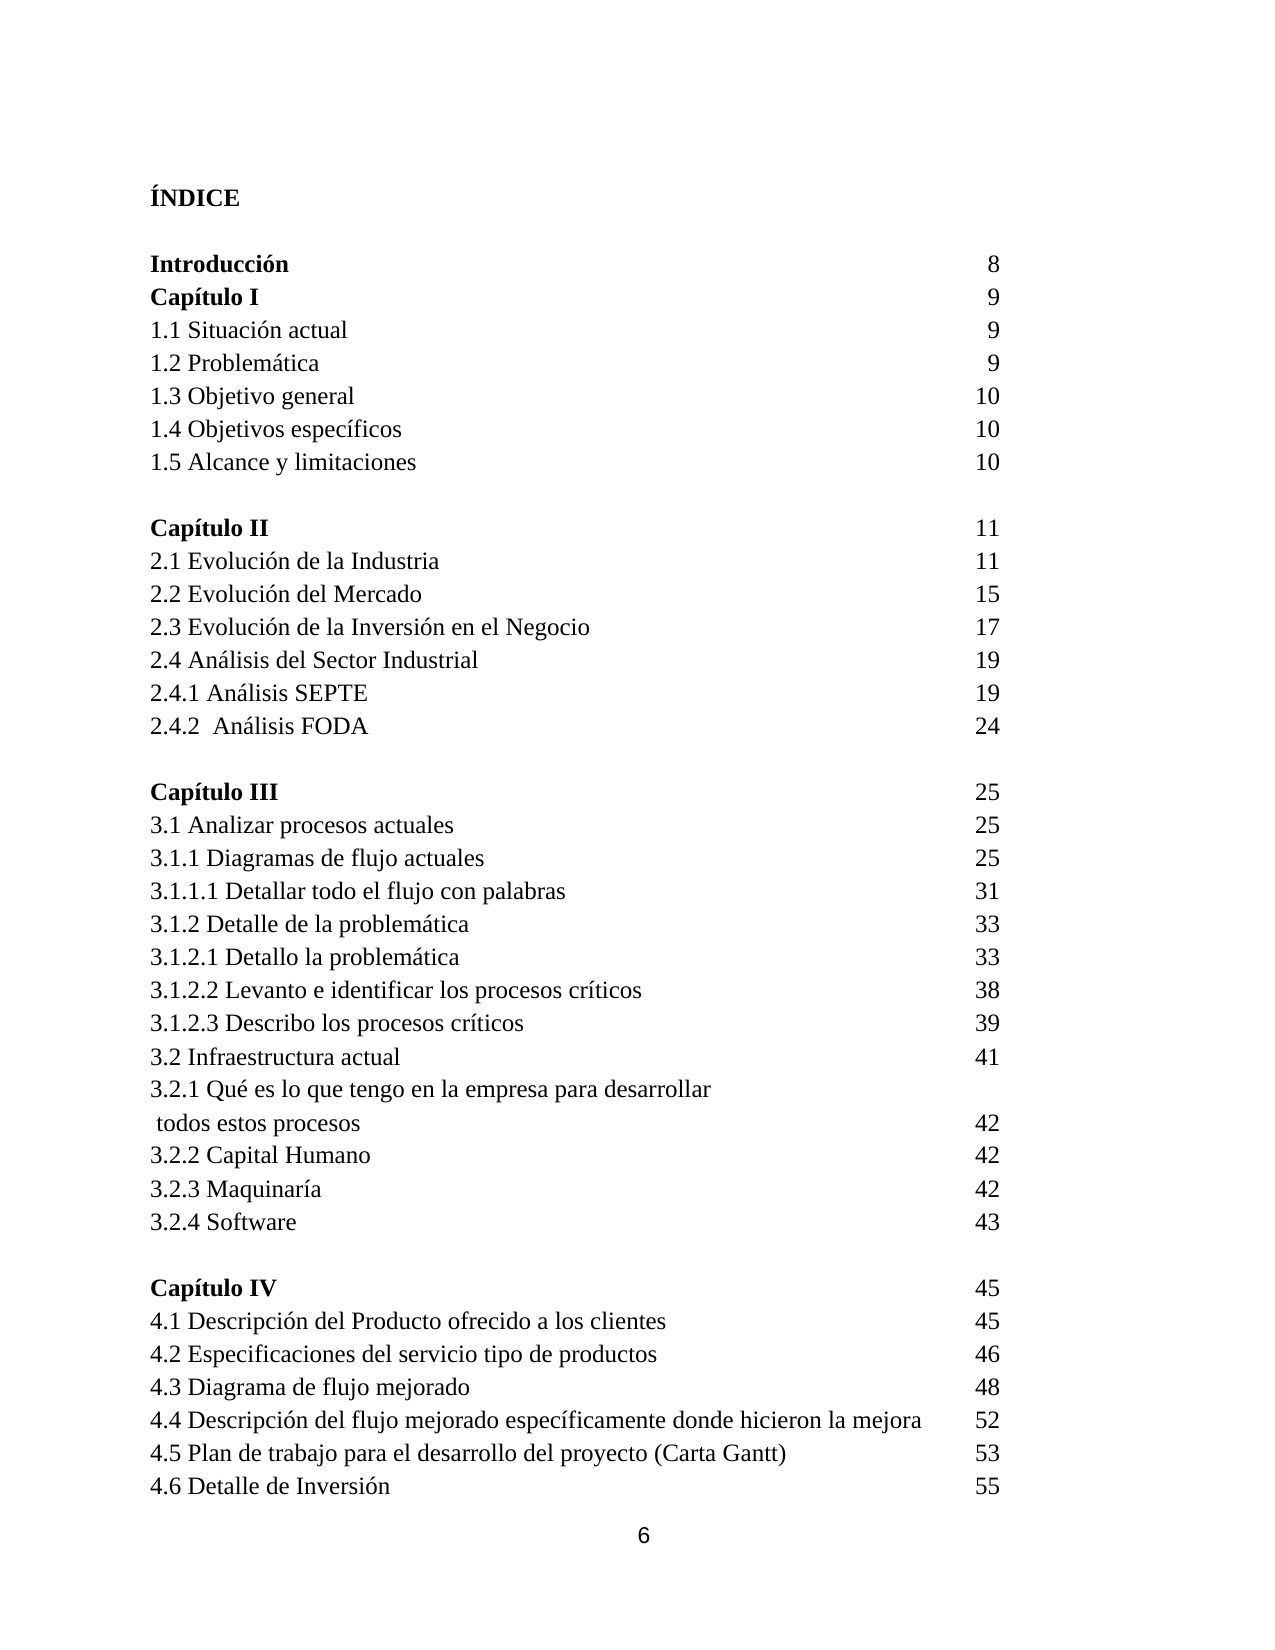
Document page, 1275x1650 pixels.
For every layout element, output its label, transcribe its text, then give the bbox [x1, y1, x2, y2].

text Capítulo III 25 [150, 777, 1125, 806]
text 3.1.2.3 Describo los procesos críticos 39 [150, 1008, 1125, 1037]
text 4.6 Detalle de Inversión 55 [150, 1471, 1125, 1499]
text 2.4.1 Análisis SEPTE 19 [150, 678, 1125, 707]
text todos estos procesos 42 [150, 1108, 1125, 1136]
text 4.3 Diagrama de flujo mejorado 48 [150, 1372, 1125, 1401]
text 3.2.1 Qué es lo que tengo en la empresa para desarrollar [150, 1074, 1125, 1103]
text Capítulo I 9 [150, 282, 1125, 311]
text 3.2.3 Maquinaría 42 [150, 1174, 1125, 1202]
text 4.1 Descripción del Producto ofrecido a los clientes 45 [150, 1306, 1125, 1334]
text 3.1.1 Diagramas de flujo actuales 25 [150, 843, 1125, 872]
text Capítulo II 11 [150, 513, 1125, 542]
text 3.1.1.1 Detallar todo el flujo con palabras 31 [150, 876, 1125, 905]
text 2.3 Evolución de la Inversión en el Negocio 17 [150, 612, 1125, 641]
text 1.5 Alcance y limitaciones 10 [150, 447, 1125, 476]
text 2.4.2 Análisis FODA 24 [150, 711, 1125, 740]
text 3.2 Infraestructura actual 41 [150, 1042, 1125, 1070]
text 1.4 Objetivos específicos 10 [150, 414, 1125, 443]
text 4.4 Descripción del flujo mejorado específicamente donde hicieron la mejora 52 [150, 1405, 1125, 1433]
text Introducción 8 [150, 249, 1125, 278]
text 3.1.2.1 Detallo la problemática 33 [150, 942, 1125, 971]
text 2.1 Evolución de la Industria 11 [150, 546, 1125, 575]
text 4.2 Especificaciones del servicio tipo de productos 46 [150, 1339, 1125, 1367]
text 1.3 Objetivo general 10 [150, 381, 1125, 410]
text 3.1.2 Detalle de la problemática 33 [150, 909, 1125, 938]
text 2.4 Análisis del Sector Industrial 19 [150, 645, 1125, 674]
text 1.2 Problemática 9 [150, 348, 1125, 377]
text 4.5 Plan de trabajo para el desarrollo del proyecto (Carta Gantt) 53 [150, 1438, 1125, 1467]
text 3.1.2.2 Levanto e identificar los procesos críticos 38 [150, 976, 1125, 1004]
text ÍNDICE [150, 183, 1125, 212]
text 3.1 Analizar procesos actuales 25 [150, 810, 1125, 839]
text 3.2.2 Capital Humano 42 [150, 1141, 1125, 1169]
text 1.1 Situación actual 9 [150, 315, 1125, 344]
text 2.2 Evolución del Mercado 15 [150, 579, 1125, 608]
text 3.2.4 Software 43 [150, 1207, 1125, 1235]
text Capítulo IV 45 [150, 1273, 1125, 1301]
